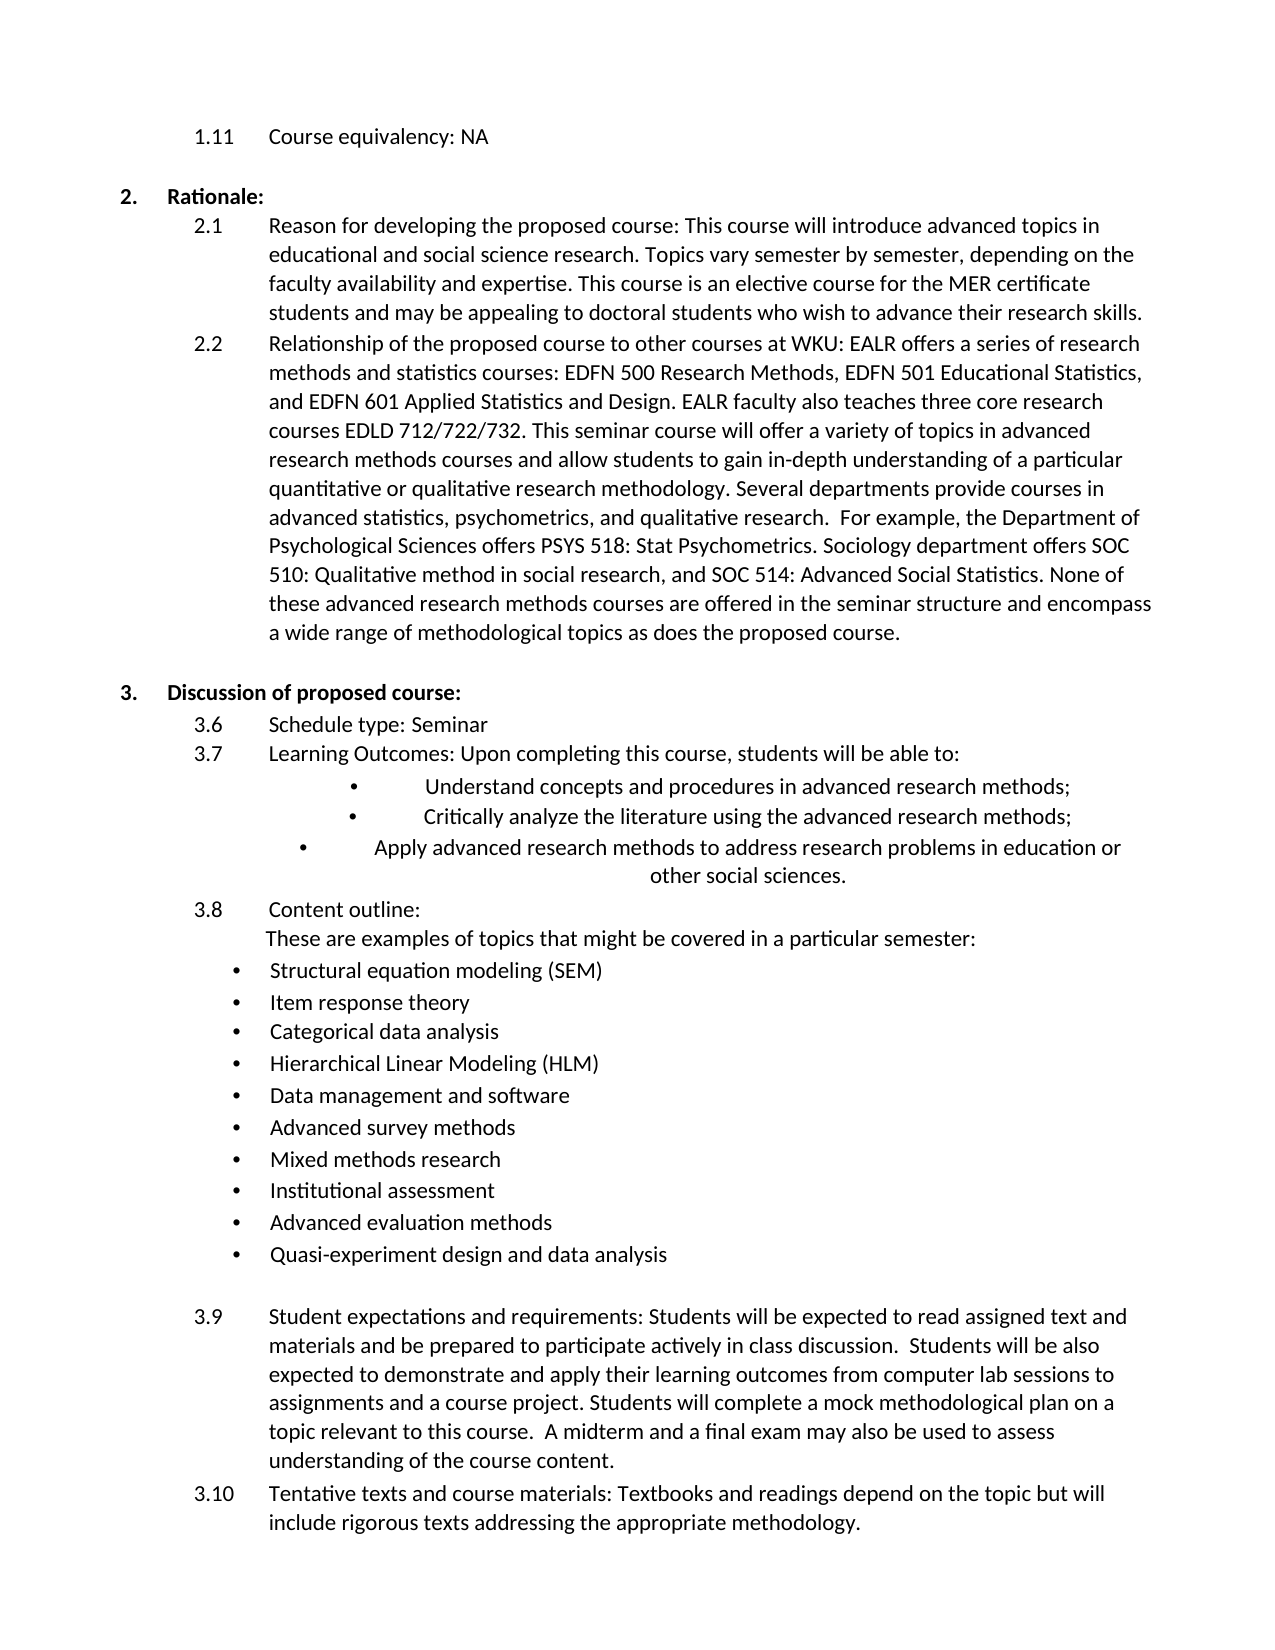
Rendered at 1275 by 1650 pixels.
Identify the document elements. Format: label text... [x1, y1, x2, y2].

list Rationale: [120, 182, 1155, 210]
list Institutional assessment [232, 1176, 1155, 1204]
list Student expectations and requirements: Students will be expected to read assigned text and materials and be prepared to participate actively in class discussion. Students will be also expected to demonstrate and apply their learning outcomes from computer lab sessions to assignments and a course project. Students will complete a mock methodological plan on a topic relevant to this course. A midterm and a final exam may also be used to assess understanding of the course content. [193, 1302, 1155, 1474]
list Structural equation modeling (SEM) [232, 956, 1155, 984]
list Item response theory [232, 988, 1155, 1016]
list Discussion of proposed course: [120, 678, 1155, 706]
list Critically analyze the literature using the advanced research methods; [295, 802, 1126, 830]
list Categorical data analysis [232, 1017, 1155, 1045]
list Relationship of the proposed course to other courses at WKU: EALR offers a series of research methods and statistics courses: EDFN 500 Research Methods, EDFN 501 Educational Statistics, and EDFN 601 Applied Statistics and Design. EALR faculty also teaches three core research courses EDLD 712/722/732. This seminar course will offer a variety of topics in advanced research methods courses and allow students to gain in-depth understanding of a particular quantitative or qualitative research methodology. Several departments provide courses in advanced statistics, psychometrics, and qualitative research. For example, the Department of Psychological Sciences offers PSYS 518: Stat Psychometrics. Sociology department offers SOC 510: Qualitative method in social research, and SOC 514: Advanced Social Statistics. None of these advanced research methods courses are offered in the seminar structure and encompass a wide range of methodological topics as does the proposed course. [193, 329, 1155, 646]
list Apply advanced research methods to address research problems in education or other social sciences. [295, 833, 1126, 890]
list Understand concepts and procedures in advanced research methods; [295, 772, 1126, 800]
list Advanced survey methods [232, 1113, 1155, 1141]
list Course equivalency: NA [193, 122, 1155, 150]
list Tentative texts and course materials: Textbooks and readings depend on the topic but will include rigorous texts addressing the appropriate methodology. [193, 1479, 1155, 1536]
list Data management and software [232, 1081, 1155, 1109]
list Content outline: [193, 895, 1155, 923]
list Reason for developing the proposed course: This course will introduce advanced topics in educational and social science research. Topics vary semester by semester, depending on the faculty availability and expertise. This course is an elective course for the MER certificate students and may be appealing to doctoral students who wish to advance their research skills. [193, 212, 1155, 326]
text These are examples of topics that might be covered in a particular semester: [193, 924, 1155, 952]
list Hierarchical Linear Modeling (HLM) [232, 1049, 1155, 1077]
list Advanced evaluation methods [232, 1208, 1155, 1236]
list Learning Outcomes: Upon completing this course, students will be able to: [193, 739, 1155, 767]
list Quasi-experiment design and data analysis [232, 1240, 1155, 1268]
list Schedule type: Seminar [193, 710, 1155, 738]
list Mixed methods research [232, 1145, 1155, 1173]
